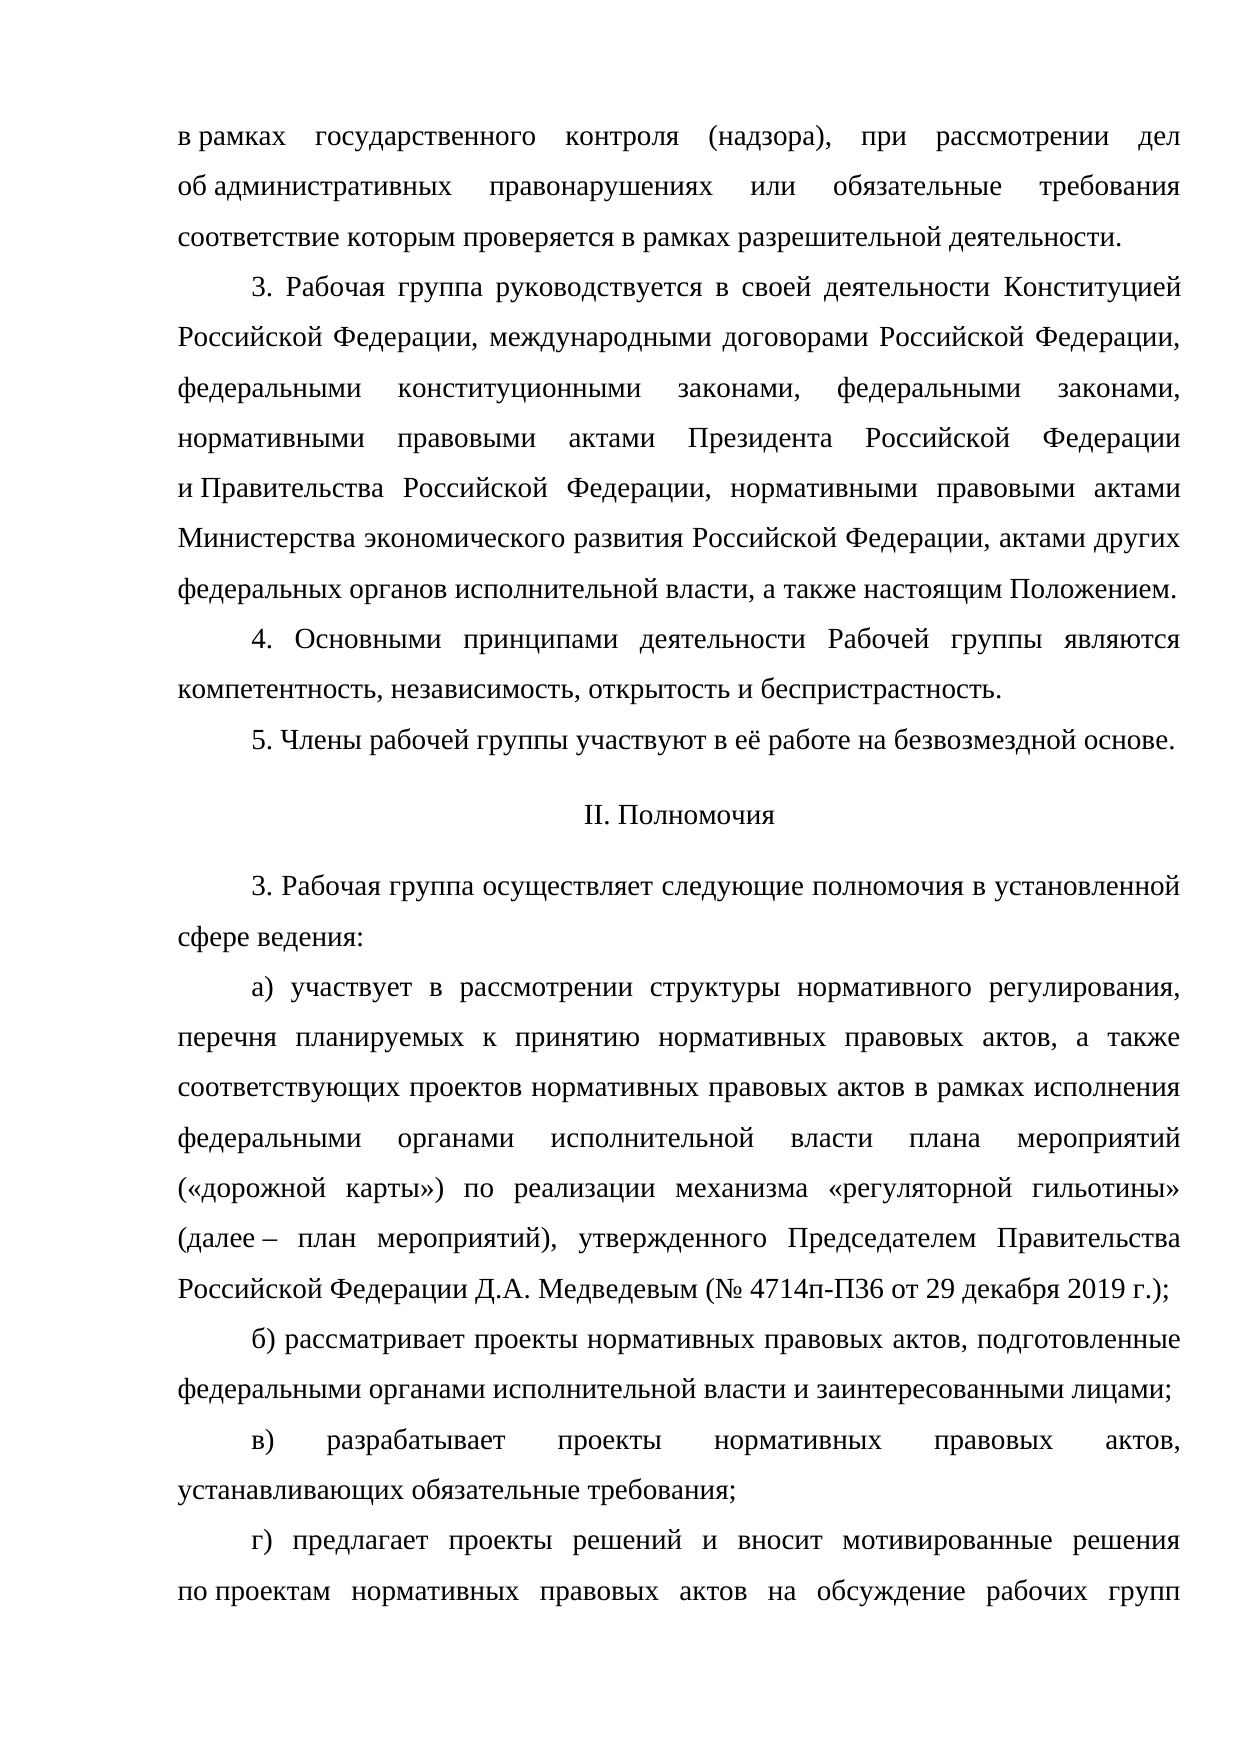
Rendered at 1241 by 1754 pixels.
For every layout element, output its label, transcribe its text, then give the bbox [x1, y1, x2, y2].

text 3. Рабочая группа осуществляет следующие полномочия в установленной сфере ведения: [177, 868, 1181, 952]
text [177, 118, 1181, 252]
text в) разрабатывает проекты нормативных правовых актов, устанавливающих обязательные требования; [177, 1422, 1181, 1506]
text б) рассматривает проекты нормативных правовых актов, подготовленные федеральными органами исполнительной власти и заинтересованными лицами; [177, 1321, 1181, 1405]
text 5. Члены рабочей группы участвуют в её работе на безвозмездной основе. [177, 722, 1181, 755]
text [177, 1522, 1181, 1606]
text II. Полномочия [177, 797, 1181, 831]
text 4. Основными принципами деятельности Рабочей группы являются компетентность, независимость, открытость и беспристрастность. [177, 621, 1181, 705]
text 3. Рабочая группа руководствуется в своей деятельности Конституцией Российской Федерации, международными договорами Российской Федерации, федеральными конституционными законами, федеральными законами, нормативными правовыми актами Президента Российской Федерации и Правительства Российской Федерации, нормативными правовыми актами Министерства экономического развития Российской Федерации, актами других федеральных органов исполнительной власти, а также настоящим Положением. [177, 269, 1181, 604]
text а) участвует в рассмотрении структуры нормативного регулирования, перечня планируемых к принятию нормативных правовых актов, а также соответствующих проектов нормативных правовых актов в рамках исполнения федеральными органами исполнительной власти плана мероприятий («дорожной карты») по реализации механизма «регуляторной гильотины» (далее – план мероприятий), утвержденного Председателем Правительства Российской Федерации Д.А. Медведевым (№ 4714п-П36 от 29 декабря 2019 г.); [177, 969, 1181, 1304]
